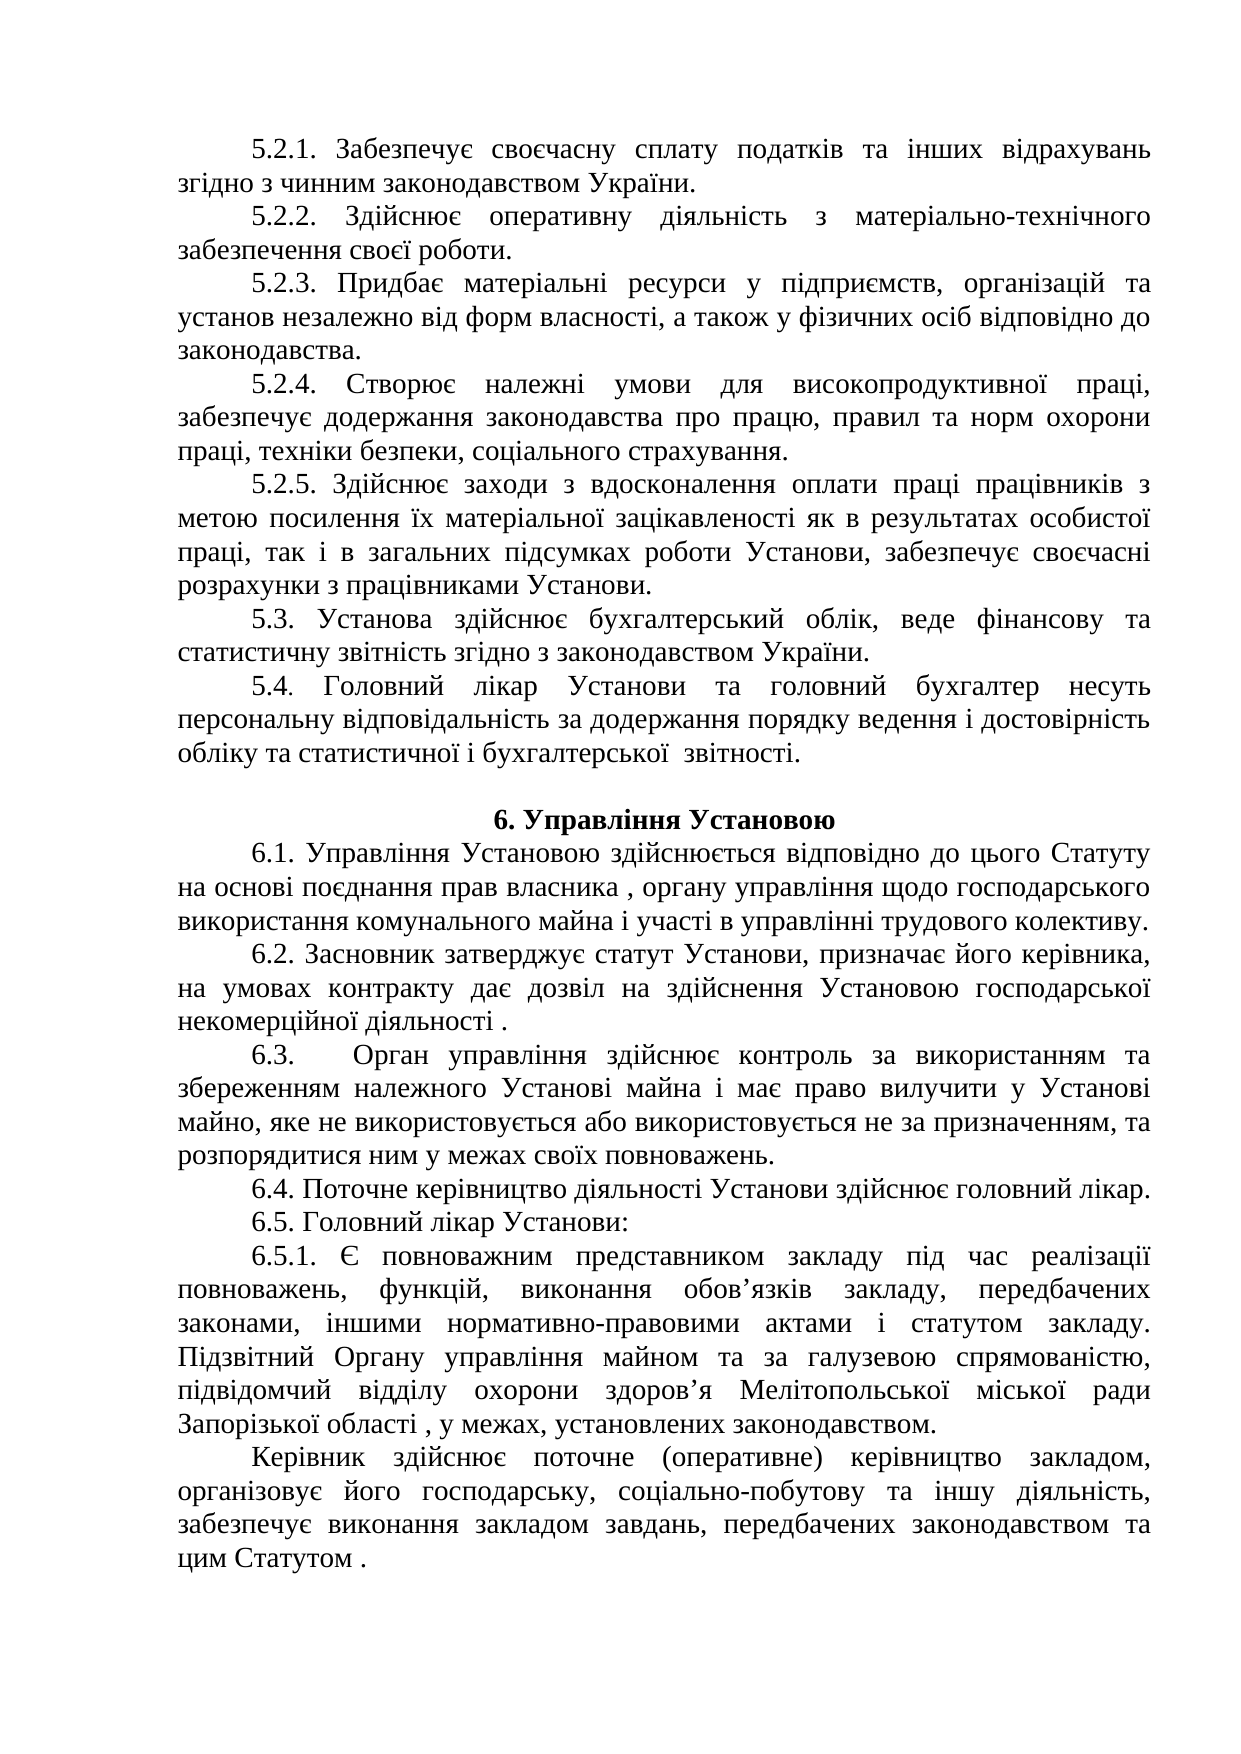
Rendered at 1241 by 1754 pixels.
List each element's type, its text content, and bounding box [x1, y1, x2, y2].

text 5.2.4. Створює належні умови для високопродуктивної праці, забезпечує додержання законодавства про працю, правил та норм охорони праці, техніки безпеки, соціального страхування. [177, 366, 1152, 467]
text 5.2.3. Придбає матеріальні ресурси у підприємств, організацій та установ незалежно від форм власності, а також у фізичних осіб відповідно до законодавства. [177, 265, 1152, 366]
text 6. Управління Установою [177, 802, 1152, 836]
text 5.2.2. Здійснює оперативну діяльність з матеріально-технічного забезпечення своєї роботи. [177, 198, 1152, 265]
text 6.2. Засновник затверджує статут Установи, призначає його керівника, на умовах контракту дає дозвіл на здійснення Установою господарської некомерційної діяльності . [177, 936, 1152, 1037]
text 6.1. Управління Установою здійснюється відповідно до цього Статуту на основі поєднання прав власника , органу управління щодо господарського використання комунального майна і участі в управлінні трудового колективу. [177, 836, 1152, 936]
text 5.2.5. Здійснює заходи з вдосконалення оплати праці працівників з метою посилення їх матеріальної зацікавленості як в результатах особистої праці, так і в загальних підсумках роботи Установи, забезпечує своєчасні розрахунки з працівниками Установи. [177, 467, 1152, 601]
text 6.4. Поточне керівництво діяльності Установи здійснює головний лікар. [177, 1171, 1152, 1204]
text 5.3. Установа здійснює бухгалтерський облік, веде фінансову та статистичну звітність згідно з законодавством України. [177, 601, 1152, 668]
text 6.5.1. Є повноважним представником закладу пiд час реалiзацiї повноважень, функцiй, виконання обов’язкiв закладу, передбачених законами, iншими нормативно-правовими актами i статутом закладу. Пiдзвiтний Органу управлiння майном та за галузевою спрямованістю, підвідомчий відділу охорони здоров’я Мелітопольської міської ради Запорізької області , у межах, установлених законодавством. [177, 1238, 1152, 1439]
text 5.4. Головний лікар Установи та головний бухгалтер несуть персональну відповідальність за додержання порядку ведення і достовірність обліку та статистичної і бухгалтерської звітності. [177, 668, 1152, 768]
text 6.3. Орган управління здійснює контроль за використанням та збереженням належного Установі майна і має право вилучити у Установі майно, яке не використовується або використовується не за призначенням, та розпорядитися ним у межах своїх повноважень. [177, 1037, 1152, 1171]
text Керiвник здiйснює поточне (оперативне) керiвництво закладом, органiзовує його господарську, соцiально-побутову та iншу дiяльнiсть, забезпечує виконання закладом завдань, передбачених законодавством та цим Статутом . [177, 1439, 1152, 1573]
text 6.5. Головний лікар Установи: [177, 1204, 1152, 1238]
text 5.2.1. Забезпечує своєчасну сплату податків та інших відрахувань згідно з чинним законодавством України. [177, 131, 1152, 198]
